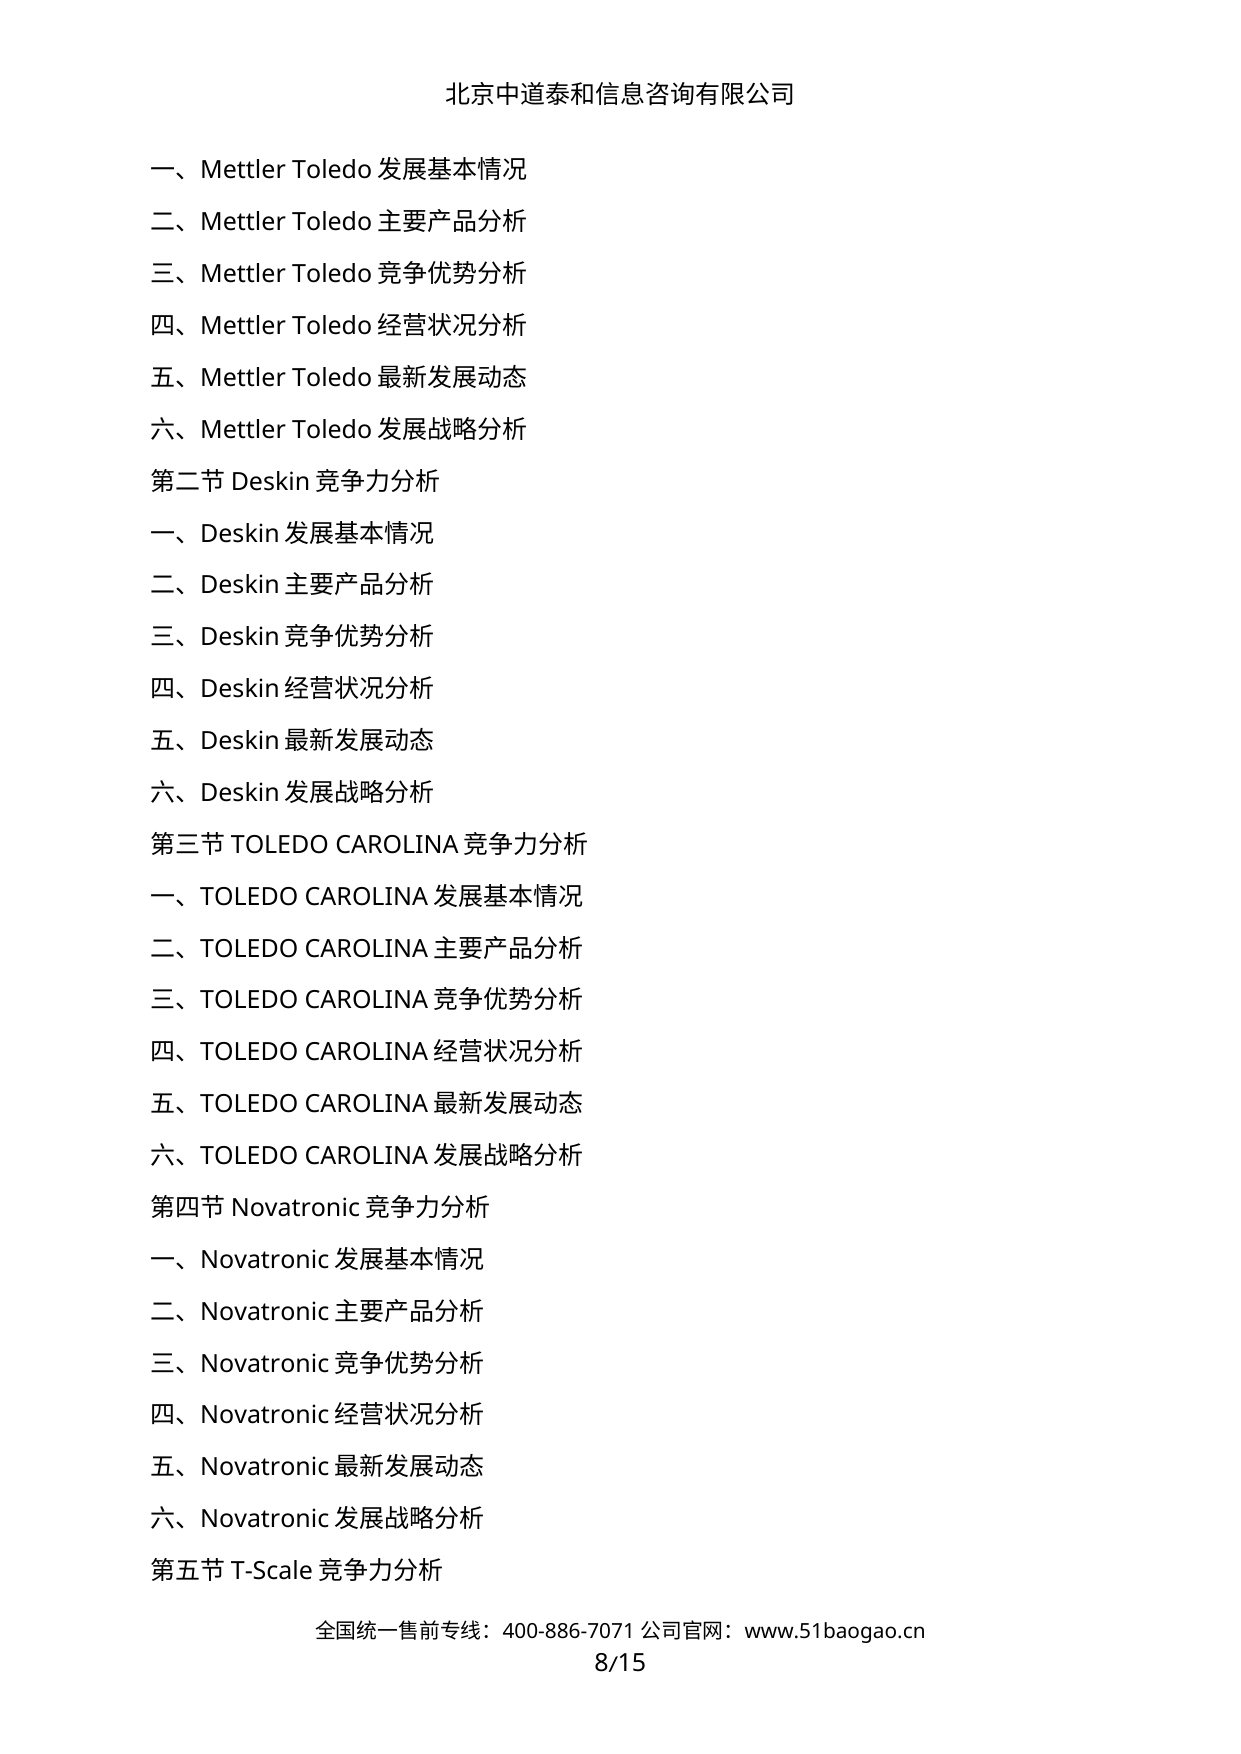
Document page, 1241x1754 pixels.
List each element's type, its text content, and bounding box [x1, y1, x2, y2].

text 四、Novatronic经营状况分析 [150, 1395, 1090, 1431]
text 第五节 T-Scale竞争力分析 [150, 1551, 1090, 1587]
text 六、Novatronic发展战略分析 [150, 1499, 1090, 1535]
text 二、Mettler Toledo主要产品分析 [150, 202, 1090, 238]
text 一、TOLEDO CAROLINA发展基本情况 [150, 876, 1090, 912]
text 五、TOLEDO CAROLINA最新发展动态 [150, 1084, 1090, 1120]
text 第四节 Novatronic竞争力分析 [150, 1187, 1090, 1224]
text 三、Deskin竞争优势分析 [150, 617, 1090, 653]
text 一、Novatronic发展基本情况 [150, 1239, 1090, 1276]
text 一、Deskin发展基本情况 [150, 513, 1090, 549]
text 二、Deskin主要产品分析 [150, 565, 1090, 601]
text 六、Mettler Toledo发展战略分析 [150, 409, 1090, 446]
text 四、Mettler Toledo经营状况分析 [150, 306, 1090, 342]
text 三、TOLEDO CAROLINA竞争优势分析 [150, 980, 1090, 1016]
text 五、Mettler Toledo最新发展动态 [150, 357, 1090, 394]
text 四、Deskin经营状况分析 [150, 669, 1090, 705]
text 第二节 Deskin竞争力分析 [150, 461, 1090, 497]
text 六、TOLEDO CAROLINA发展战略分析 [150, 1136, 1090, 1172]
text 三、Novatronic竞争优势分析 [150, 1343, 1090, 1379]
text 三、Mettler Toledo竞争优势分析 [150, 254, 1090, 290]
text 二、Novatronic主要产品分析 [150, 1291, 1090, 1327]
text 二、TOLEDO CAROLINA主要产品分析 [150, 928, 1090, 964]
text 第三节 TOLEDO CAROLINA竞争力分析 [150, 824, 1090, 861]
text 一、Mettler Toledo发展基本情况 [150, 150, 1090, 186]
text 六、Deskin发展战略分析 [150, 772, 1090, 809]
text 五、Novatronic最新发展动态 [150, 1447, 1090, 1483]
text 五、Deskin最新发展动态 [150, 721, 1090, 757]
text 四、TOLEDO CAROLINA经营状况分析 [150, 1032, 1090, 1068]
